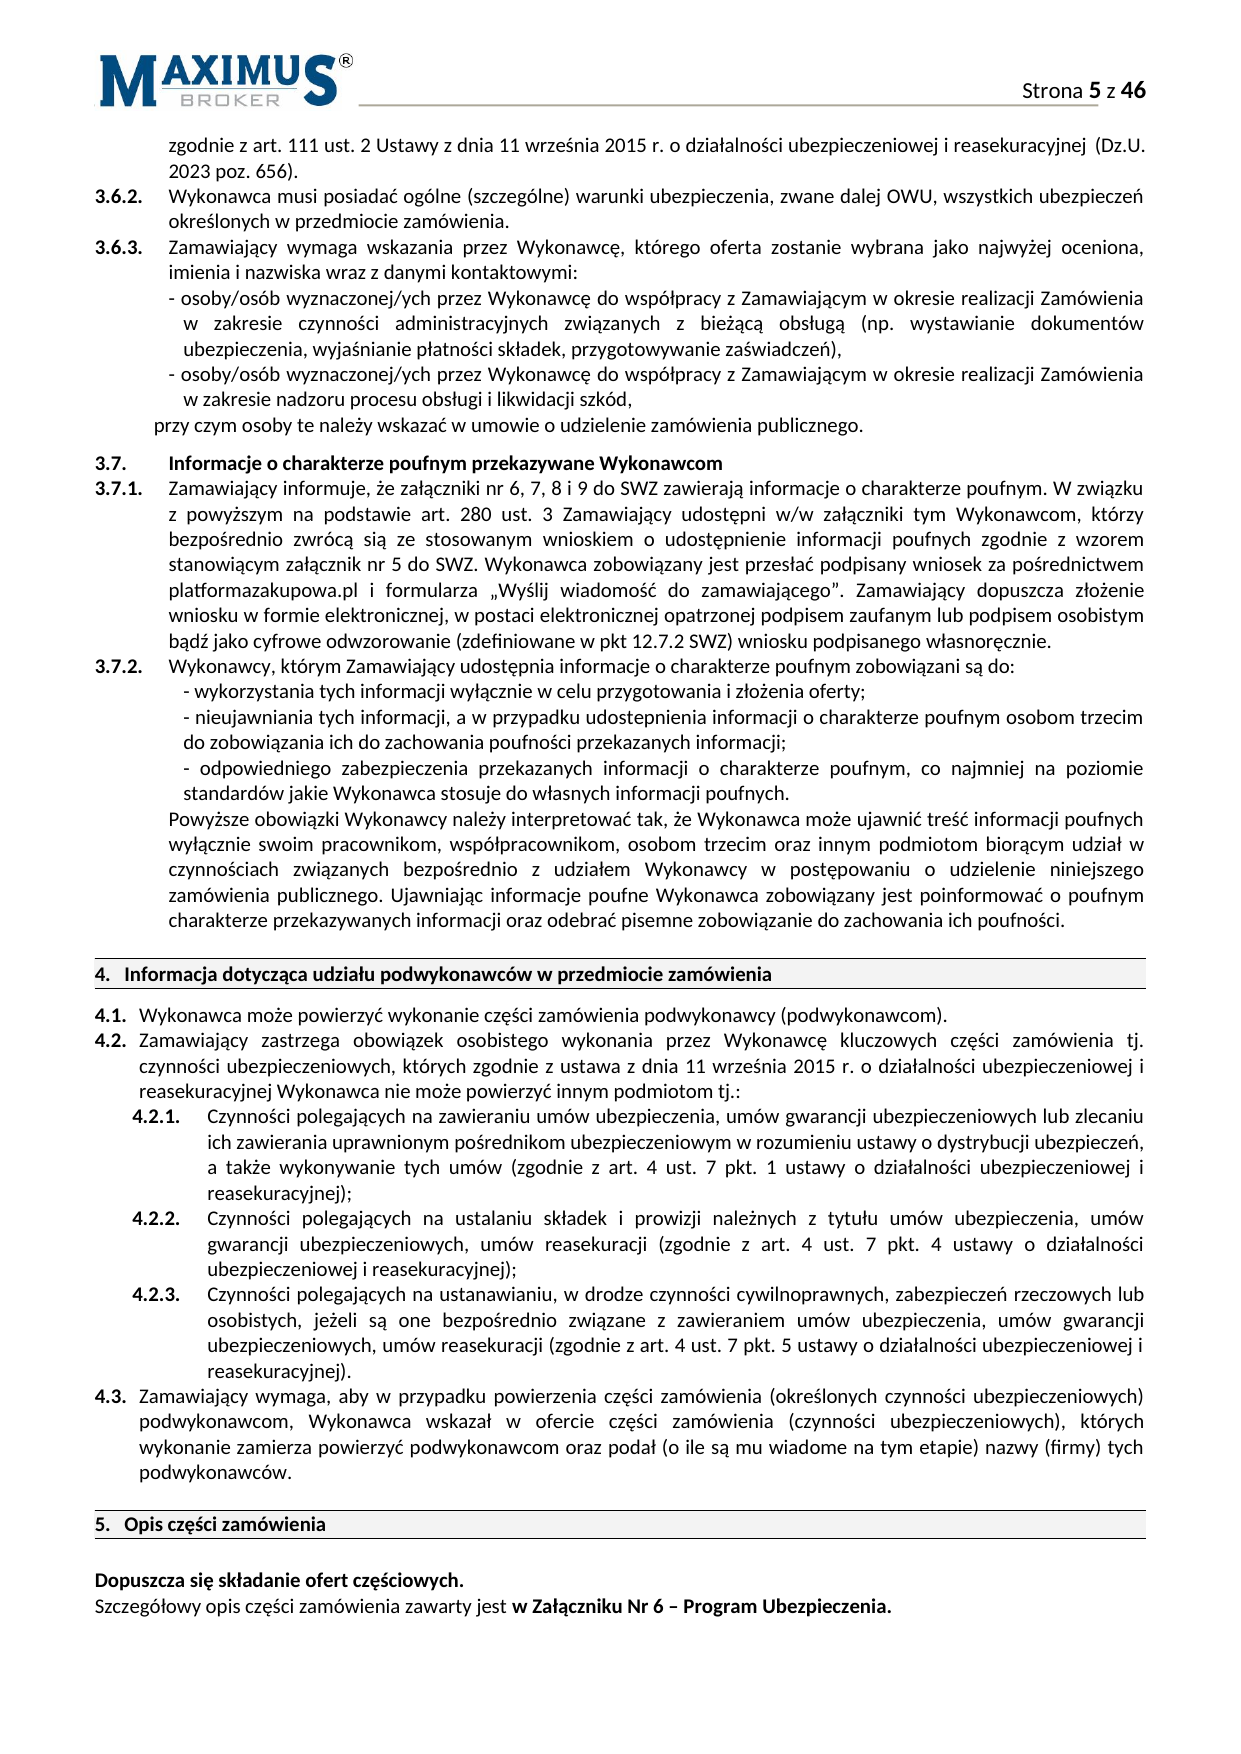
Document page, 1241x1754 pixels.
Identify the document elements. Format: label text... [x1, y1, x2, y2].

list Czynności polegających na ustanawianiu, w drodze czynności cywilnoprawnych, zabezpieczeń rzeczowych lub osobistych, jeżeli są one bezpośrednio związane z zawieraniem umów ubezpieczenia, umów gwarancji ubezpieczeniowych, umów reasekuracji (zgodnie z art. 4 ust. 7 pkt. 5 ustawy o działalności ubezpieczeniowej i reasekuracyjnej). [132, 1282, 1146, 1383]
list Wykonawca musi posiadać ogólne (szczególne) warunki ubezpieczenia, zwane dalej OWU, wszystkich ubezpieczeń określonych w przedmiocie zamówienia. [94, 183, 1146, 234]
list Zamawiający wymaga wskazania przez Wykonawcę, którego oferta zostanie wybrana jako najwyżej oceniona, imienia i nazwiska wraz z danymi kontaktowymi: [94, 234, 1146, 285]
list - osoby/osób wyznaczonej/ych przez Wykonawcę do współpracy z Zamawiającym w okresie realizacji Zamówienia w zakresie nadzoru procesu obsługi i likwidacji szkód, [168, 361, 1146, 412]
text Dopuszcza się składanie ofert częściowych. [94, 1567, 1146, 1593]
list - wykorzystania tych informacji wyłącznie w celu przygotowania i złożenia oferty; [183, 679, 1146, 704]
list - osoby/osób wyznaczonej/ych przez Wykonawcę do współpracy z Zamawiającym w okresie realizacji Zamówienia w zakresie czynności administracyjnych związanych z bieżącą obsługą (np. wystawianie dokumentów ubezpieczenia, wyjaśnianie płatności składek, przygotowywanie zaświadczeń), [168, 285, 1146, 361]
subtitle Informacja dotycząca udziału podwykonawców w przedmiocie zamówienia [94, 959, 1146, 989]
list Zamawiający wymaga, aby w przypadku powierzenia części zamówienia (określonych czynności ubezpieczeniowych) podwykonawcom, Wykonawca wskazał w ofercie części zamówienia (czynności ubezpieczeniowych), których wykonanie zamierza powierzyć podwykonawcom oraz podał (o ile są mu wiadome na tym etapie) nazwy (firmy) tych podwykonawców. [94, 1383, 1146, 1485]
list przy czym osoby te należy wskazać w umowie o udzielenie zamówienia publicznego. [153, 412, 1146, 437]
list Zamawiający informuje, że załączniki nr 6, 7, 8 i 9 do SWZ zawierają informacje o charakterze poufnym. W związku z powyższym na podstawie art. 280 ust. 3 Zamawiający udostępni w/w załączniki tym Wykonawcom, którzy bezpośrednio zwrócą sią ze stosowanym wnioskiem o udostępnienie informacji poufnych zgodnie z wzorem stanowiącym załącznik nr 5 do SWZ. Wykonawca zobowiązany jest przesłać podpisany wniosek za pośrednictwem platformazakupowa.pl i formularza „Wyślij wiadomość do zamawiającego”. Zamawiający dopuszcza złożenie wniosku w formie elektronicznej, w postaci elektronicznej opatrzonej podpisem zaufanym lub podpisem osobistym bądź jako cyfrowe odwzorowanie (zdefiniowane w pkt 12.7.2 SWZ) wniosku podpisanego własnoręcznie. [94, 475, 1146, 653]
list Powyższe obowiązki Wykonawcy należy interpretować tak, że Wykonawca może ujawnić treść informacji poufnych wyłącznie swoim pracownikom, współpracownikom, osobom trzecim oraz innym podmiotom biorącym udział w czynnościach związanych bezpośrednio z udziałem Wykonawcy w postępowaniu o udzielenie niniejszego zamówienia publicznego. Ujawniając informacje poufne Wykonawca zobowiązany jest poinformować o poufnym charakterze przekazywanych informacji oraz odebrać pisemne zobowiązanie do zachowania ich poufności. [168, 806, 1146, 933]
list Czynności polegających na ustalaniu składek i prowizji należnych z tytułu umów ubezpieczenia, umów gwarancji ubezpieczeniowych, umów reasekuracji (zgodnie z art. 4 ust. 7 pkt. 4 ustawy o działalności ubezpieczeniowej i reasekuracyjnej); [132, 1205, 1146, 1282]
list - nieujawniania tych informacji, a w przypadku udostepnienia informacji o charakterze poufnym osobom trzecim do zobowiązania ich do zachowania poufności przekazanych informacji; [183, 704, 1146, 755]
list Czynności polegających na zawieraniu umów ubezpieczenia, umów gwarancji ubezpieczeniowych lub zlecaniu ich zawierania uprawnionym pośrednikom ubezpieczeniowym w rozumieniu ustawy o dystrybucji ubezpieczeń, a także wykonywanie tych umów (zgodnie z art. 4 ust. 7 pkt. 1 ustawy o działalności ubezpieczeniowej i reasekuracyjnej); [132, 1104, 1146, 1205]
list Informacje o charakterze poufnym przekazywane Wykonawcom [94, 450, 1146, 475]
list Zamawiający zastrzega obowiązek osobistego wykonania przez Wykonawcę kluczowych części zamówienia tj. czynności ubezpieczeniowych, których zgodnie z ustawa z dnia 11 września 2015 r. o działalności ubezpieczeniowej i reasekuracyjnej Wykonawca nie może powierzyć innym podmiotom tj.: [94, 1027, 1146, 1104]
subtitle Opis części zamówienia [94, 1511, 1146, 1539]
list Wykonawca może powierzyć wykonanie części zamówienia podwykonawcy (podwykonawcom). [94, 1002, 1146, 1027]
picture [94, 50, 359, 111]
list - odpowiedniego zabezpieczenia przekazanych informacji o charakterze poufnym, co najmniej na poziomie standardów jakie Wykonawca stosuje do własnych informacji poufnych. [183, 755, 1146, 806]
list Wykonawcy, którym Zamawiający udostępnia informacje o charakterze poufnym zobowiązani są do: [94, 653, 1146, 679]
text Szczegółowy opis części zamówienia zawarty jest w Załączniku Nr 6 – Program Ubezpieczenia. [94, 1593, 1146, 1618]
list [94, 132, 1146, 183]
